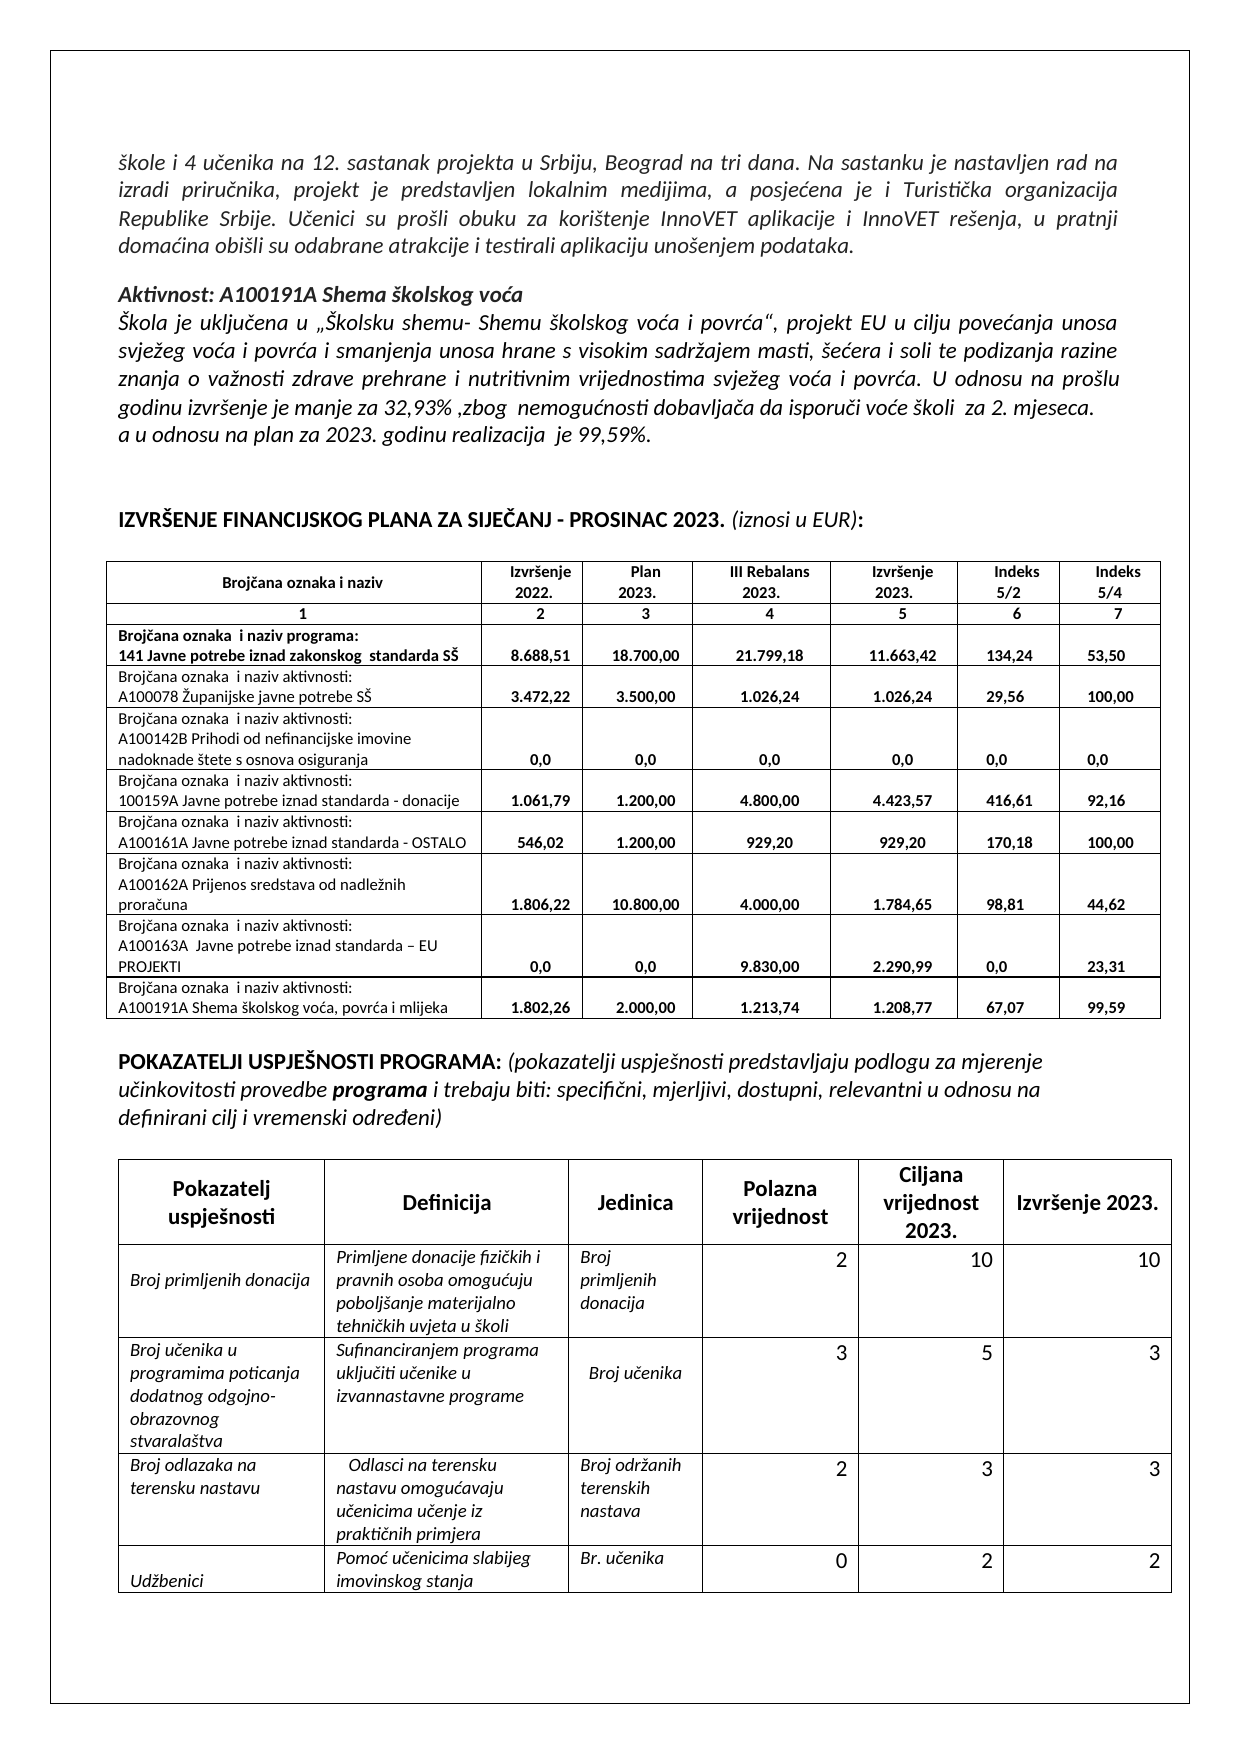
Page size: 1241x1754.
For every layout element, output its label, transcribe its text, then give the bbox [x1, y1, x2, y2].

table_cell 416,61 [958, 770, 1059, 811]
table_cell 1.213,74 [693, 978, 830, 1018]
table_cell 0,0 [583, 708, 692, 769]
table_cell 3.500,00 [583, 666, 692, 707]
table_cell 1.200,00 [583, 812, 692, 852]
table_cell 8.688,51 [482, 625, 582, 665]
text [118, 148, 1122, 260]
table_cell 5 [859, 1338, 1003, 1453]
table_cell 1.026,24 [831, 666, 957, 707]
table_header Ciljana vrijednost 2023. [859, 1160, 1003, 1244]
table_cell 53,50 [1060, 625, 1160, 665]
table_cell 100,00 [1060, 812, 1160, 852]
table_cell 546,02 [482, 812, 582, 852]
table_cell Broj održanih terenskih nastava [569, 1454, 702, 1545]
table_cell Brojčana oznaka i naziv programa: 141 Javne potrebe iznad zakonskog standarda SŠ [107, 625, 481, 665]
table_header III Rebalans 2023. [693, 562, 830, 602]
table_cell Brojčana oznaka i naziv aktivnosti: A100163A Javne potrebe iznad standarda – EU PROJEKTI [107, 915, 481, 976]
table_cell 4 [693, 604, 830, 624]
table_cell 0,0 [831, 708, 957, 769]
table_header Plan 2023. [583, 562, 692, 602]
table_cell 4.000,00 [693, 854, 830, 914]
table_cell 9.830,00 [693, 915, 830, 976]
table_header Izvršenje 2022. [482, 562, 582, 602]
table_cell 0,0 [958, 915, 1059, 976]
table_cell Brojčana oznaka i naziv aktivnosti: A100162A Prijenos sredstava od nadležnih proračuna [107, 854, 481, 914]
table_cell 23,31 [1060, 915, 1160, 976]
table_cell 5 [831, 604, 957, 624]
table_cell 10 [859, 1245, 1003, 1337]
table_cell 1.026,24 [693, 666, 830, 707]
table_cell 3 [703, 1338, 858, 1453]
table_cell 1 [107, 604, 481, 624]
table_cell 1.802,26 [482, 978, 582, 1018]
table_cell Odlasci na terensku nastavu omogućavaju učenicima učenje iz praktičnih primjera [325, 1454, 568, 1545]
table_cell 100,00 [1060, 666, 1160, 707]
table_cell 29,56 [958, 666, 1059, 707]
table_cell 4.800,00 [693, 770, 830, 811]
table_cell Brojčana oznaka i naziv aktivnosti: A100078 Županijske javne potrebe SŠ [107, 666, 481, 707]
table_cell 0,0 [958, 708, 1059, 769]
table_cell 929,20 [831, 812, 957, 852]
table_cell 44,62 [1060, 854, 1160, 914]
table_cell Broj učenika u programima poticanja dodatnog odgojno-obrazovnog stvaralaštva [119, 1338, 324, 1453]
table_header Jedinica [569, 1160, 702, 1244]
table_cell 99,59 [1060, 978, 1160, 1018]
table_header Polazna vrijednost [703, 1160, 858, 1244]
table_cell Br. učenika [569, 1546, 702, 1592]
text Škola je uključena u „Školsku shemu- Shemu školskog voća i povrća“, projekt EU u cilju povećanja unosa svježeg voća i povrća i smanjenja unosa hrane s visokim sadržajem masti, šećera i soli te podizanja razine znanja o važnosti zdrave prehrane i nutritivnim vrijednostima svježeg voća i povrća. U odnosu na prošlu godinu izvršenje je manje za 32,93% ,zbog nemogućnosti dobavljača da isporuči voće školi za 2. mjeseca. [118, 308, 1122, 421]
table_cell 10.800,00 [583, 854, 692, 914]
table_cell 1.208,77 [831, 978, 957, 1018]
table_header Brojčana oznaka i naziv [107, 562, 481, 602]
table_cell 3 [859, 1454, 1003, 1545]
table_cell 98,81 [958, 854, 1059, 914]
table_cell 3 [583, 604, 692, 624]
table_cell Broj primljenih donacija [569, 1245, 702, 1337]
table_header Pokazatelj uspješnosti [119, 1160, 324, 1244]
table_cell 3 [1004, 1338, 1171, 1453]
table_cell 2.290,99 [831, 915, 957, 976]
table_cell 0,0 [482, 915, 582, 976]
table_cell 4.423,57 [831, 770, 957, 811]
table_cell 0 [703, 1546, 858, 1592]
table_header Indeks 5/4 [1060, 562, 1160, 602]
table_header Izvršenje 2023. [1004, 1160, 1171, 1244]
table_cell 2 [1004, 1546, 1171, 1592]
table_cell 1.061,79 [482, 770, 582, 811]
table_cell 18.700,00 [583, 625, 692, 665]
table_cell 67,07 [958, 978, 1059, 1018]
table_cell 0,0 [693, 708, 830, 769]
table_cell 2 [703, 1245, 858, 1337]
table_cell 170,18 [958, 812, 1059, 852]
table_cell 6 [958, 604, 1059, 624]
table_cell 134,24 [958, 625, 1059, 665]
table_cell 2.000,00 [583, 978, 692, 1018]
table_cell 10 [1004, 1245, 1171, 1337]
table_cell 3 [1004, 1454, 1171, 1545]
table_header Definicija [325, 1160, 568, 1244]
table_cell 2 [859, 1546, 1003, 1592]
text Aktivnost: A100191A Shema školskog voća [118, 281, 1122, 308]
table_cell Primljene donacije fizičkih i pravnih osoba omogućuju poboljšanje materijalno tehničkih uvjeta u školi [325, 1245, 568, 1337]
table_cell 92,16 [1060, 770, 1160, 811]
table_cell Sufinanciranjem programa uključiti učenike u izvannastavne programe [325, 1338, 568, 1453]
table_header Indeks 5/2 [958, 562, 1059, 602]
text a u odnosu na plan za 2023. godinu realizacija je 99,59%. [118, 421, 1122, 449]
table_cell 7 [1060, 604, 1160, 624]
text POKAZATELJI USPJEŠNOSTI PROGRAMA: (pokazatelji uspješnosti predstavljaju podlogu za mjerenje učinkovitosti provedbe programa i trebaju biti: specifični, mjerljivi, dostupni, relevantni u odnosu na definirani cilj i vremenski određeni) [118, 1047, 1122, 1131]
text IZVRŠENJE FINANCIJSKOG PLANA ZA SIJEČANJ - PROSINAC 2023. (iznosi u EUR): [118, 505, 1122, 533]
table_cell 1.806,22 [482, 854, 582, 914]
table_cell 0,0 [1060, 708, 1160, 769]
table_cell Broj učenika [569, 1338, 702, 1453]
table_cell 2 [703, 1454, 858, 1545]
table_cell 1.200,00 [583, 770, 692, 811]
table_cell 0,0 [482, 708, 582, 769]
table_cell 1.784,65 [831, 854, 957, 914]
table_cell Brojčana oznaka i naziv aktivnosti: A100142B Prihodi od nefinancijske imovine nadoknade štete s osnova osiguranja [107, 708, 481, 769]
table_cell Brojčana oznaka i naziv aktivnosti: A100161A Javne potrebe iznad standarda - OSTALO [107, 812, 481, 852]
table_header Izvršenje 2023. [831, 562, 957, 602]
table_cell 929,20 [693, 812, 830, 852]
table_cell 3.472,22 [482, 666, 582, 707]
table_cell Broj primljenih donacija [119, 1245, 324, 1337]
table_cell 0,0 [583, 915, 692, 976]
table_cell Brojčana oznaka i naziv aktivnosti: 100159A Javne potrebe iznad standarda - donacije [107, 770, 481, 811]
table_cell Brojčana oznaka i naziv aktivnosti: A100191A Shema školskog voća, povrća i mlijeka [107, 978, 481, 1018]
table_cell 21.799,18 [693, 625, 830, 665]
table_cell Udžbenici [119, 1546, 324, 1592]
table_cell 2 [482, 604, 582, 624]
table_cell Pomoć učenicima slabijeg imovinskog stanja [325, 1546, 568, 1592]
table_cell Broj odlazaka na terensku nastavu [119, 1454, 324, 1545]
table_cell 11.663,42 [831, 625, 957, 665]
